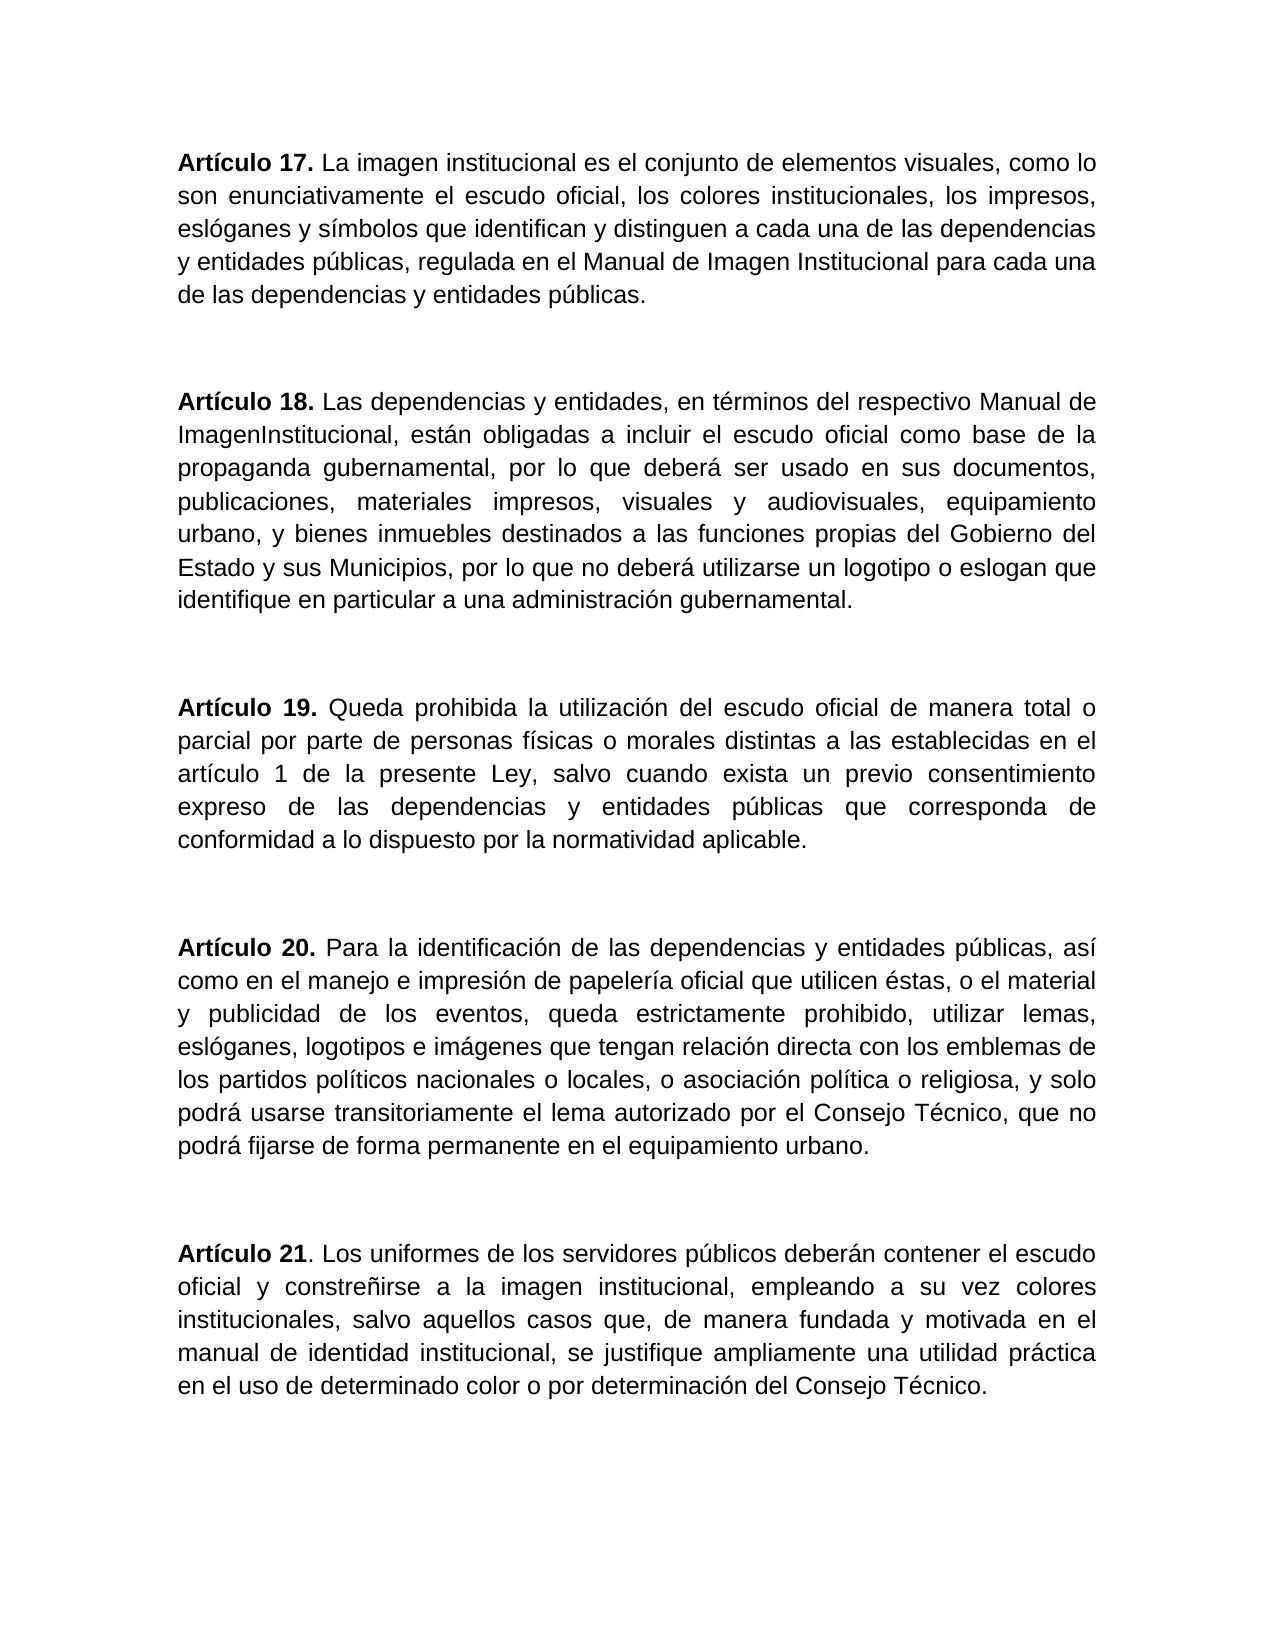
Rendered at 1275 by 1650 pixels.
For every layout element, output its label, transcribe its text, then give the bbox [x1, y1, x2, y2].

text Artículo 20. Para la identificación de las dependencias y entidades públicas, así como en el manejo e impresión de papelería oficial que utilicen éstas, o el material y publicidad de los eventos, queda estrictamente prohibido, utilizar lemas, eslóganes, logotipos e imágenes que tengan relación directa con los emblemas de los partidos políticos nacionales o locales, o asociación política o religiosa, y solo podrá usarse transitoriamente el lema autorizado por el Consejo Técnico, que no podrá fijarse de forma permanente en el equipamiento urbano. [177, 933, 1098, 1160]
text Artículo 21. Los uniformes de los servidores públicos deberán contener el escudo oficial y constreñirse a la imagen institucional, empleando a su vez colores institucionales, salvo aquellos casos que, de manera fundada y motivada en el manual de identidad institucional, se justifique ampliamente una utilidad práctica en el uso de determinado color o por determinación del Consejo Técnico. [177, 1239, 1098, 1400]
text Artículo 17. La imagen institucional es el conjunto de elementos visuales, como lo son enunciativamente el escudo oficial, los colores institucionales, los impresos, eslóganes y símbolos que identifican y distinguen a cada una de las dependencias y entidades públicas, regulada en el Manual de Imagen Institucional para cada una de las dependencias y entidades públicas. [177, 148, 1098, 308]
text Artículo 19. Queda prohibida la utilización del escudo oficial de manera total o parcial por parte de personas físicas o morales distintas a las establecidas en el artículo 1 de la presente Ley, salvo cuando exista un previo consentimiento expreso de las dependencias y entidades públicas que corresponda de conformidad a lo dispuesto por la normatividad aplicable. [177, 693, 1098, 854]
text Artículo 18. Las dependencias y entidades, en términos del respectivo Manual de ImagenInstitucional, están obligadas a incluir el escudo oficial como base de la propaganda gubernamental, por lo que deberá ser usado en sus documentos, publicaciones, materiales impresos, visuales y audiovisuales, equipamiento urbano, y bienes inmuebles destinados a las funciones propias del Gobierno del Estado y sus Municipios, por lo que no deberá utilizarse un logotipo o eslogan que identifique en particular a una administración gubernamental. [177, 387, 1098, 614]
